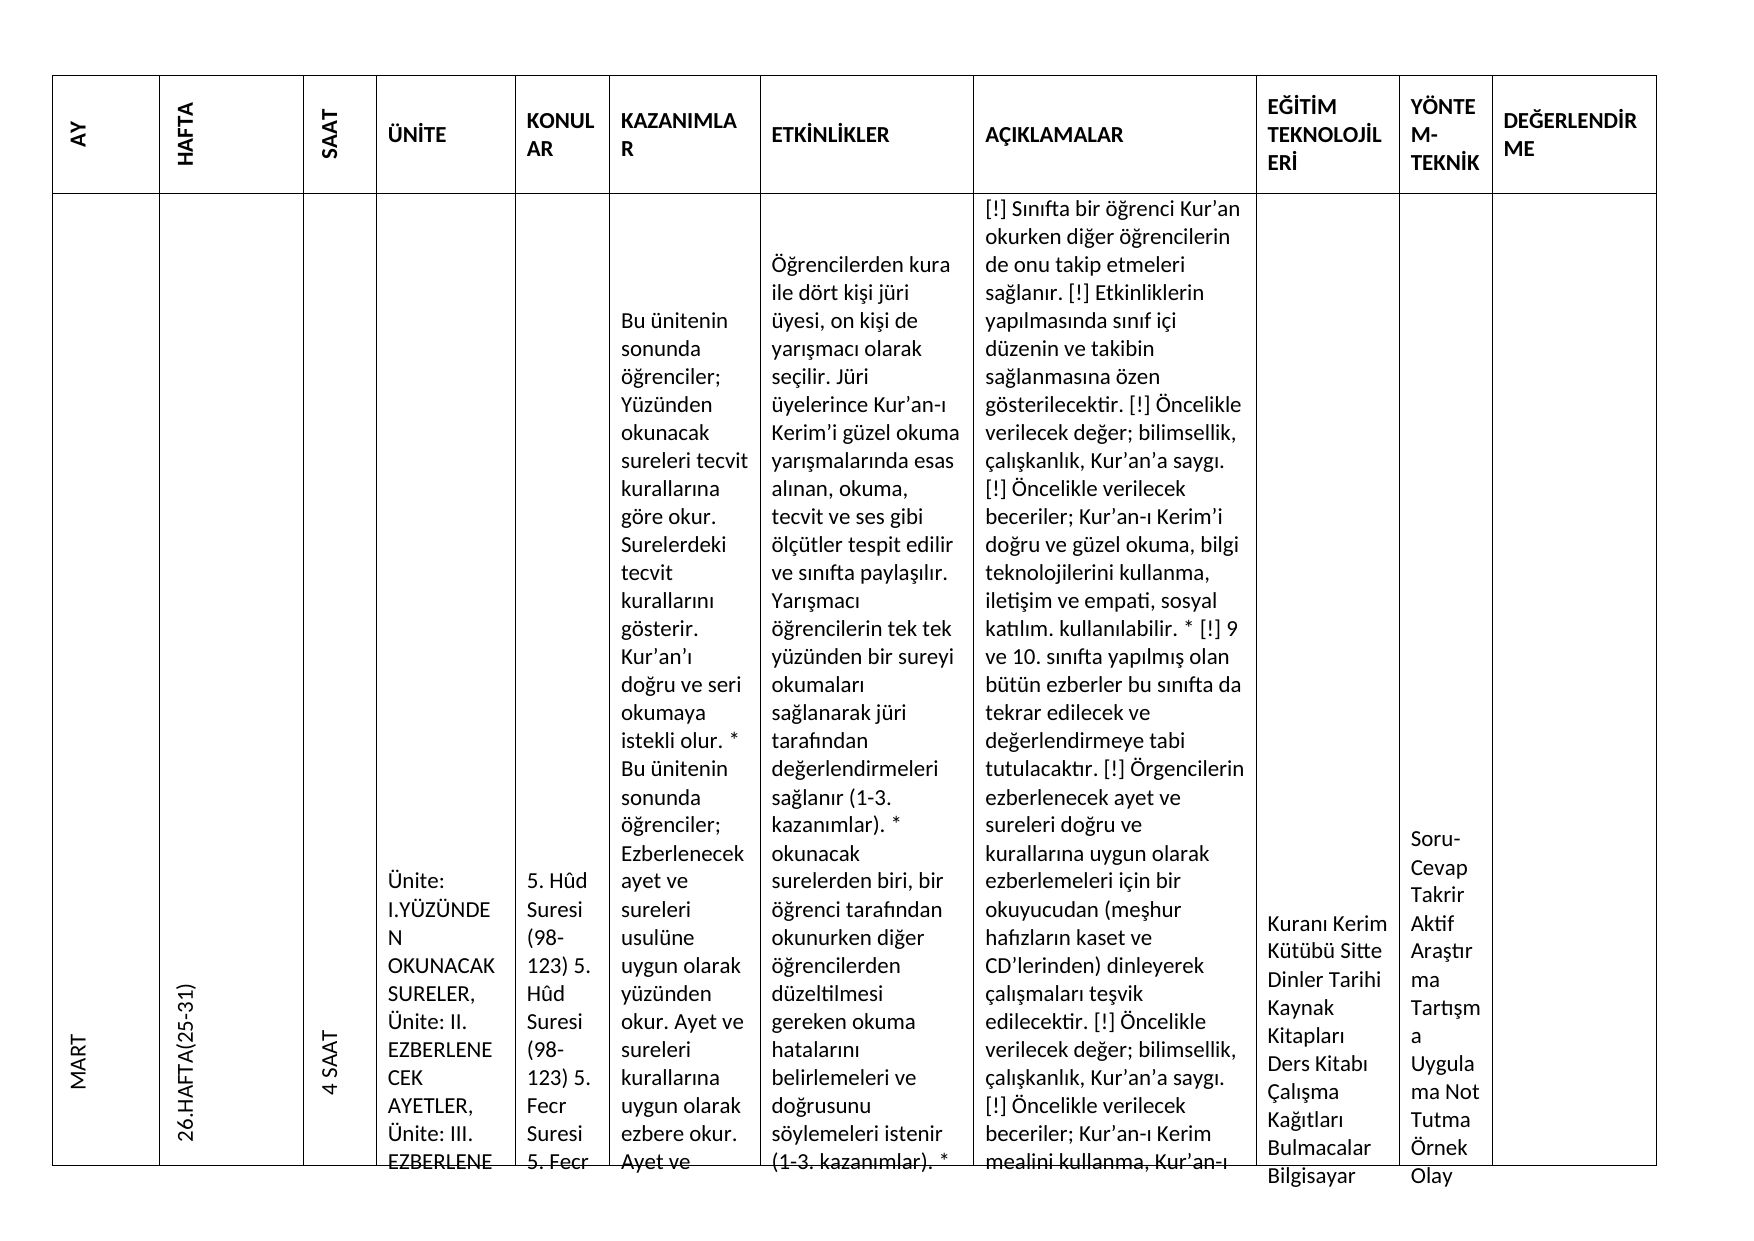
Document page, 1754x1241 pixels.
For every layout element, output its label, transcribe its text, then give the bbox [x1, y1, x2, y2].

table_header ETKİNLİKLER [761, 76, 973, 193]
table_cell 5. Hûd Suresi (98-123) 5. Hûd Suresi (98-123) 5. Fecr Suresi 5. Fecr Suresinin Anlamı [516, 194, 609, 1165]
table_header YÖNTEM-TEKNİK [1400, 76, 1492, 193]
table_header AY [53, 76, 159, 193]
table_header AÇIKLAMALAR [974, 76, 1256, 193]
table_header ÜNİTE [377, 76, 515, 193]
table_cell 4 SAAT [304, 194, 376, 1165]
table_header DEĞERLENDİRME [1493, 76, 1656, 193]
table_cell 26.HAFTA(25-31) [160, 194, 303, 1165]
table_cell Ünite: I.YÜZÜNDEN OKUNACAK SURELER, Ünite: II. EZBERLENECEK AYETLER, Ünite: III. EZBERLENEN AYETLERİN ANLAMLARI [377, 194, 515, 1165]
table_header KONULAR [516, 76, 609, 193]
table_cell MART [53, 194, 159, 1165]
table_header EĞİTİM TEKNOLOJİLERİ [1257, 76, 1399, 193]
table_cell Soru-Cevap Takrir Aktif Araştırma Tartışma Uygulama Not Tutma Örnek Olay Drama Beyin Fırtınası [1400, 194, 1492, 1165]
table_cell [1493, 194, 1656, 1165]
table_header KAZANIMLAR [610, 76, 760, 193]
table_header HAFTA [160, 76, 303, 193]
table_header SAAT [304, 76, 376, 193]
table_cell Kuranı Kerim Kütübü Sitte Dinler Tarihi Kaynak Kitapları Ders Kitabı Çalışma Kağıtları Bulmacalar Bilgisayar Sunular [1257, 194, 1399, 1165]
